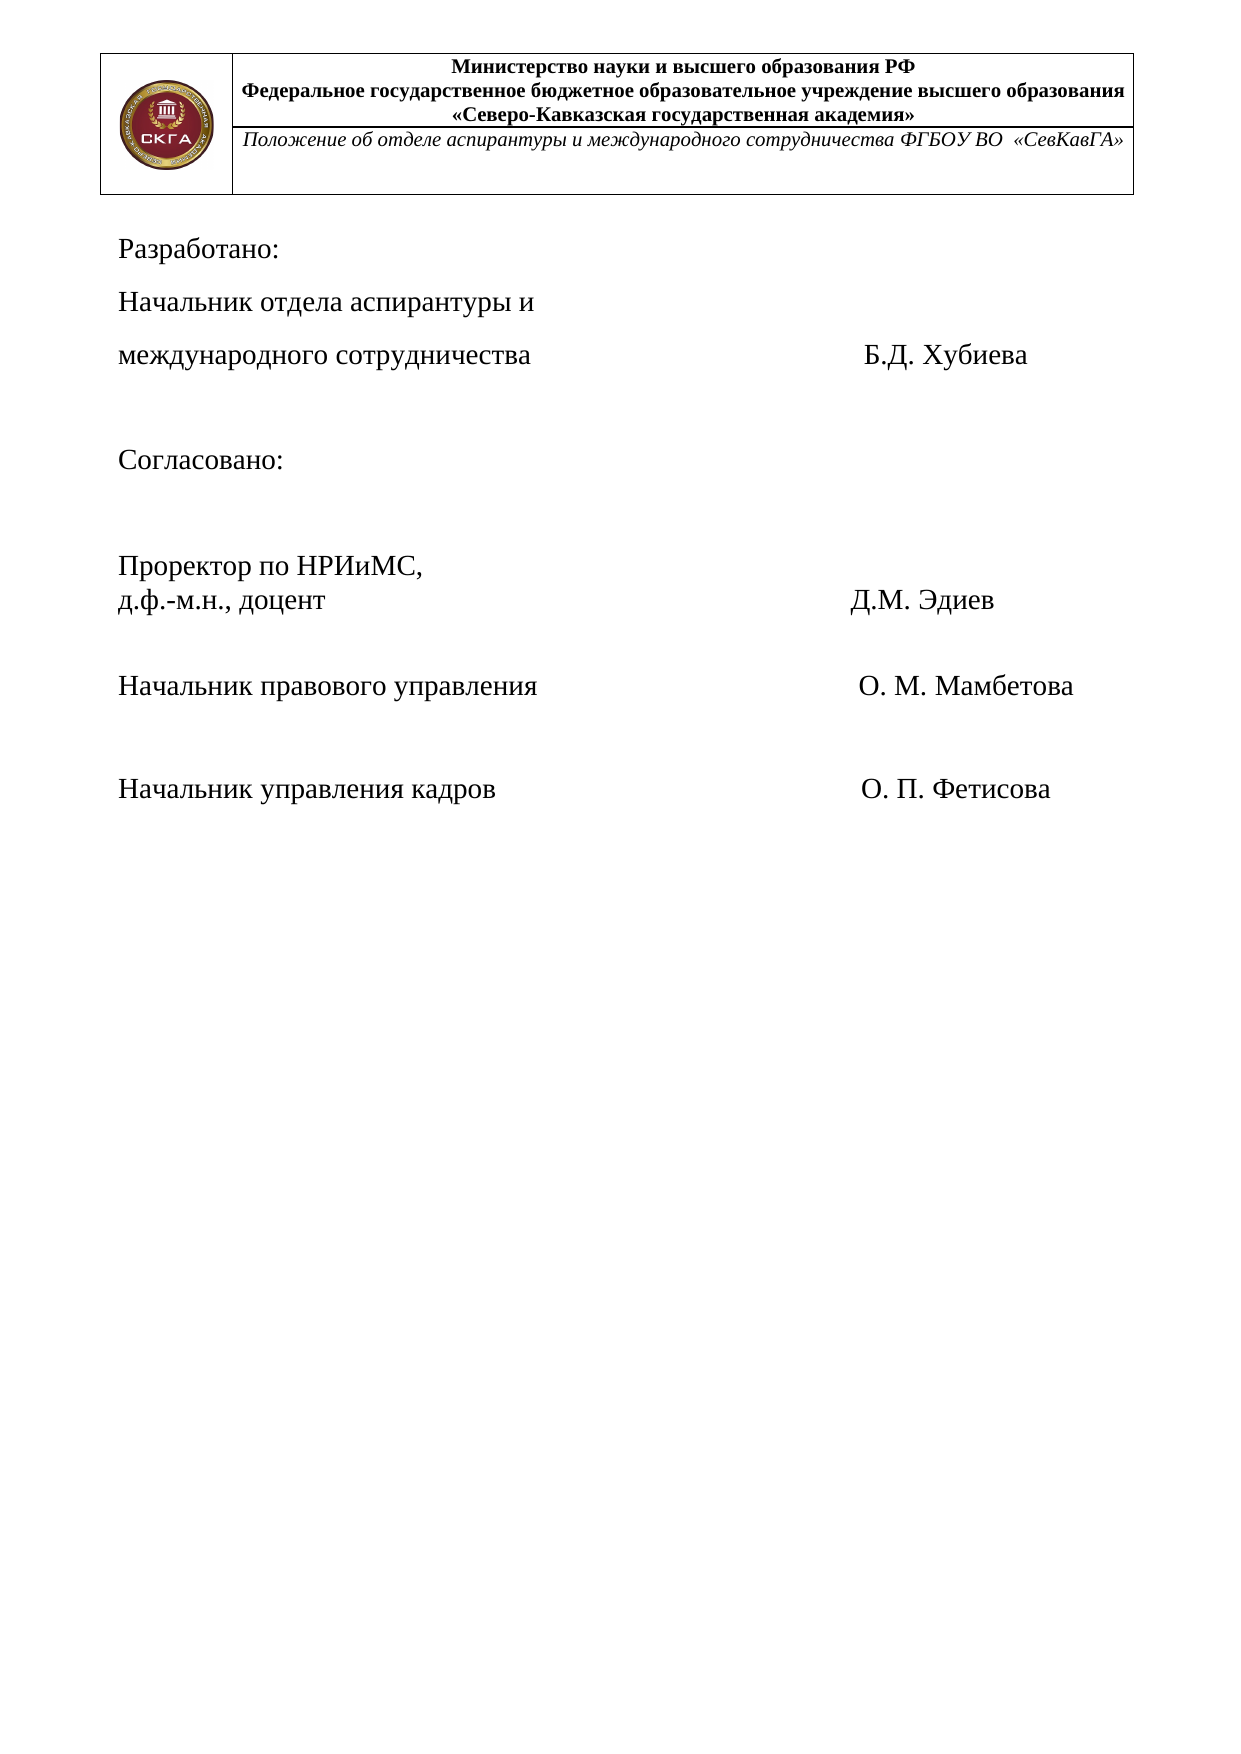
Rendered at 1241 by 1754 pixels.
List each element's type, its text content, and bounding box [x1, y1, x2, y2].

text Проректор по НРИиМС, [118, 548, 1178, 582]
text международного сотрудничества Б.Д. Хубиева [118, 337, 1178, 370]
text Начальник отдела аспирантуры и [118, 284, 1178, 317]
text Начальник правового управления О. М. Мамбетова [118, 668, 1178, 702]
picture [119, 80, 214, 170]
text Согласовано: [118, 442, 1178, 476]
text д.ф.-м.н., доцент Д.М. Эдиев [118, 582, 1178, 616]
text Разработано: [118, 231, 1178, 264]
text Начальник управления кадров О. П. Фетисова [118, 771, 1178, 805]
